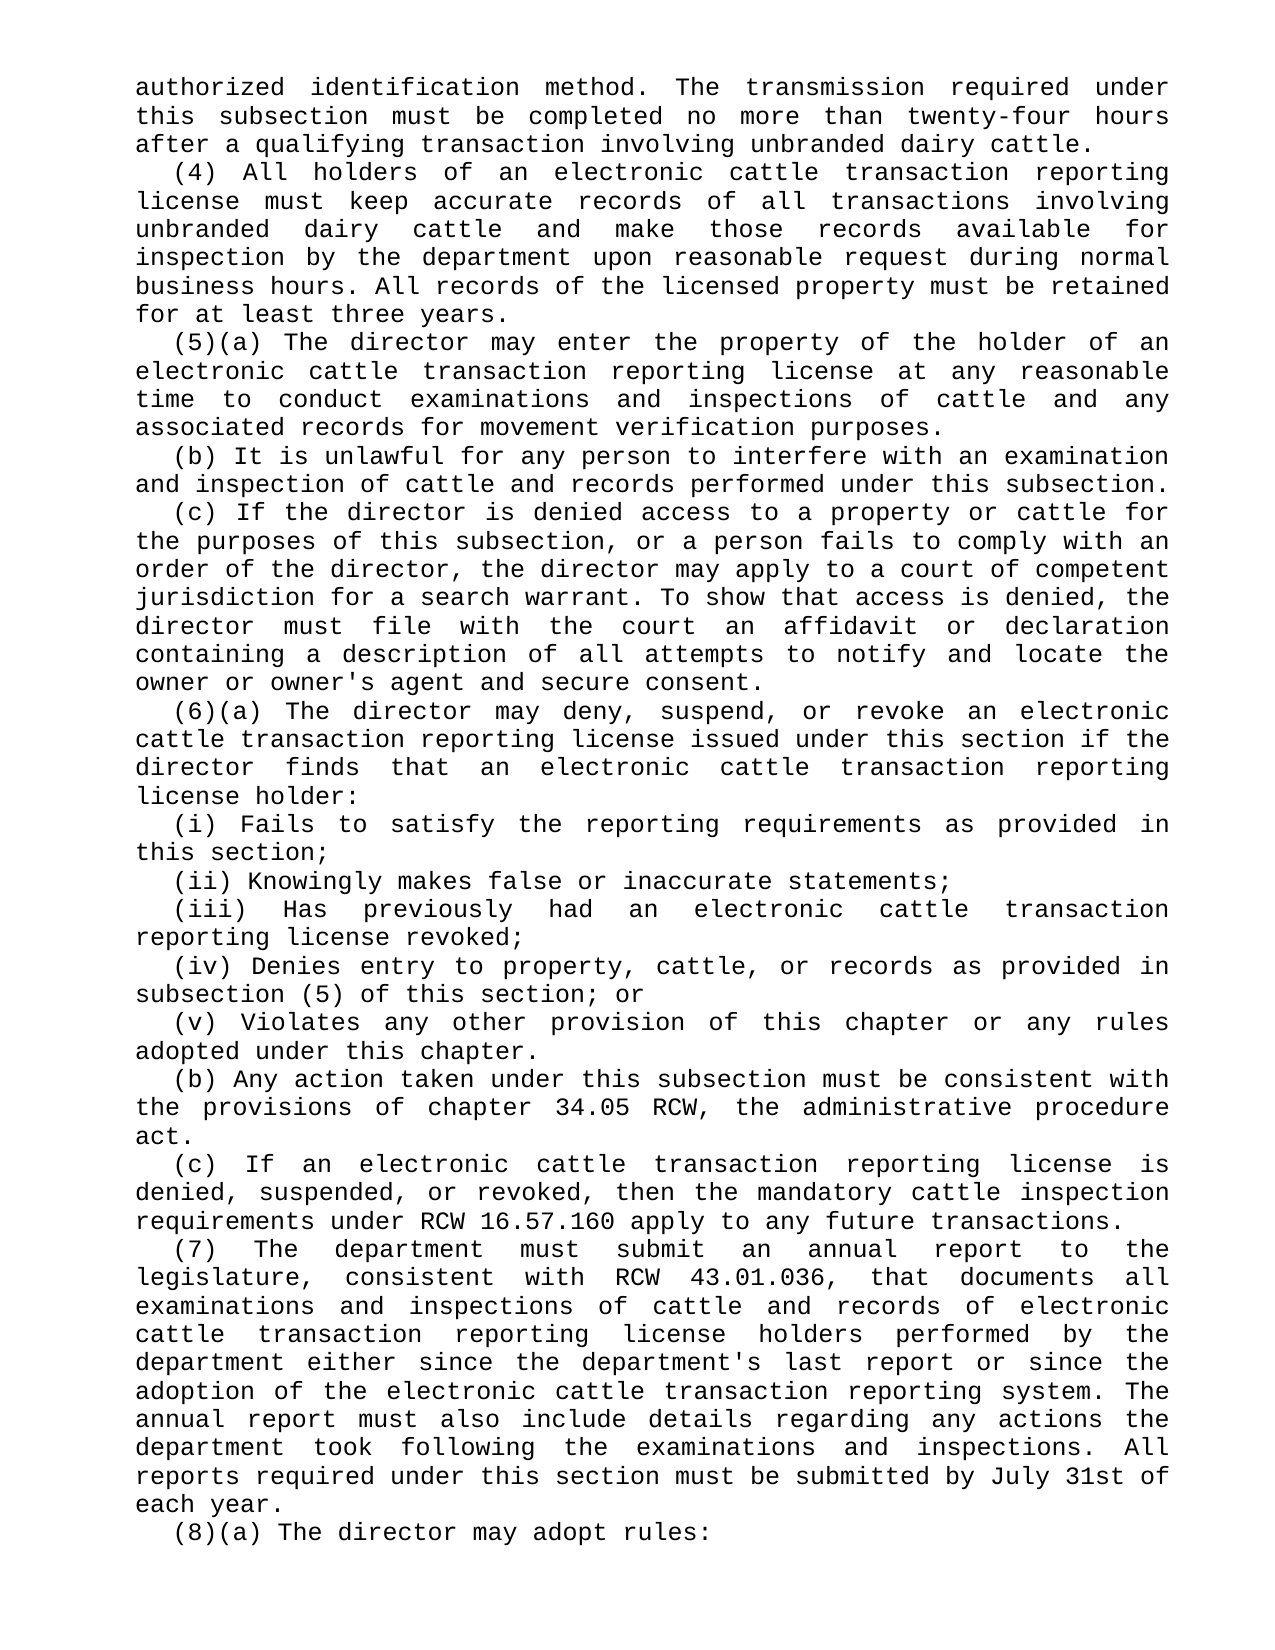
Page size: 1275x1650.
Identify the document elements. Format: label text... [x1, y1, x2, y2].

text (i) Fails to satisfy the reporting requirements as provided in this section; [135, 812, 1170, 868]
text (c) If an electronic cattle transaction reporting license is denied, suspended, or revoked, then the mandatory cattle inspection requirements under RCW 16.57.160 apply to any future transactions. [135, 1152, 1170, 1237]
text (ii) Knowingly makes false or inaccurate statements; [135, 868, 1170, 897]
text (c) If the director is denied access to a property or cattle for the purposes of this subsection, or a person fails to comply with an order of the director, the director may apply to a court of competent jurisdiction for a search warrant. To show that access is denied, the director must file with the court an affidavit or declaration containing a description of all attempts to notify and locate the owner or owner's agent and secure consent. [135, 500, 1170, 698]
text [135, 75, 1170, 160]
text (6)(a) The director may deny, suspend, or revoke an electronic cattle transaction reporting license issued under this section if the director finds that an electronic cattle transaction reporting license holder: [135, 698, 1170, 812]
text (b) It is unlawful for any person to interfere with an examination and inspection of cattle and records performed under this subsection. [135, 443, 1170, 500]
text (4) All holders of an electronic cattle transaction reporting license must keep accurate records of all transactions involving unbranded dairy cattle and make those records available for inspection by the department upon reasonable request during normal business hours. All records of the licensed property must be retained for at least three years. [135, 160, 1170, 330]
text (iii) Has previously had an electronic cattle transaction reporting license revoked; [135, 897, 1170, 953]
text (7) The department must submit an annual report to the legislature, consistent with RCW 43.01.036, that documents all examinations and inspections of cattle and records of electronic cattle transaction reporting license holders performed by the department either since the department's last report or since the adoption of the electronic cattle transaction reporting system. The annual report must also include details regarding any actions the department took following the examinations and inspections. All reports required under this section must be submitted by July 31st of each year. [135, 1237, 1170, 1520]
text (iv) Denies entry to property, cattle, or records as provided in subsection (5) of this section; or [135, 953, 1170, 1010]
text (5)(a) The director may enter the property of the holder of an electronic cattle transaction reporting license at any reasonable time to conduct examinations and inspections of cattle and any associated records for movement verification purposes. [135, 330, 1170, 443]
text (b) Any action taken under this subsection must be consistent with the provisions of chapter 34.05 RCW, the administrative procedure act. [135, 1067, 1170, 1152]
text (v) Violates any other provision of this chapter or any rules adopted under this chapter. [135, 1010, 1170, 1067]
text (8)(a) The director may adopt rules: [135, 1520, 1170, 1548]
